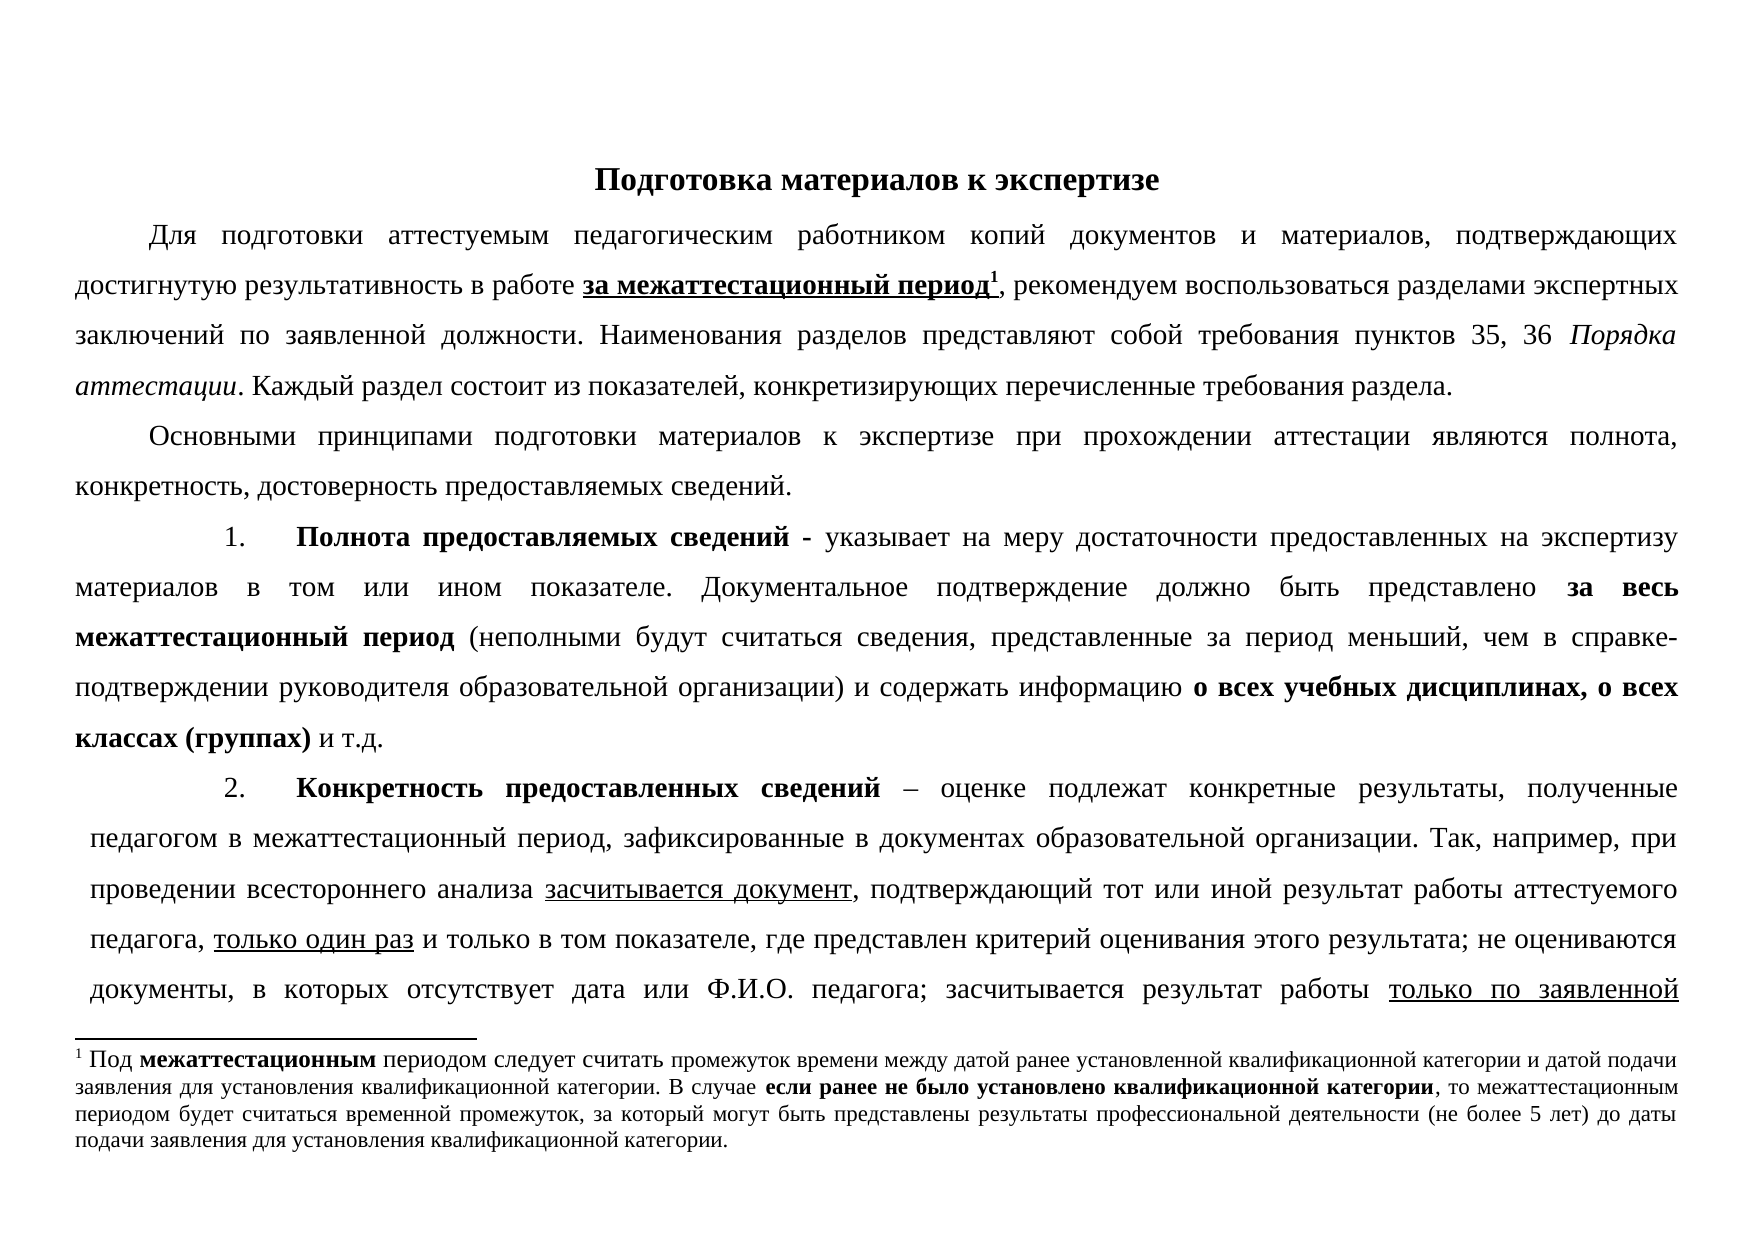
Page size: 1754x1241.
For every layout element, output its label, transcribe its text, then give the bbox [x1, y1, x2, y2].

text Подготовка материалов к экспертизе [75, 159, 1679, 198]
list Полнота предоставляемых сведений - указывает на меру достаточности предоставленных на экспертизу материалов в том или ином показателе. Документальное подтверждение должно быть представлено за весь межаттестационный период (неполными будут считаться сведения, представленные за период меньший, чем в справке-подтверждении руководителя образовательной организации) и содержать информацию о всех учебных дисциплинах, о всех классах (группах) и т.д. [75, 519, 1679, 753]
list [90, 770, 1679, 1005]
text Основными принципами подготовки материалов к экспертизе при прохождении аттестации являются полнота, конкретность, достоверность предоставляемых сведений. [75, 418, 1679, 502]
text Для подготовки аттестуемым педагогическим работником копий документов и материалов, подтверждающих достигнутую результативность в работе за межаттестационный период, рекомендуем воспользоваться разделами экспертных заключений по заявленной должности. Наименования разделов представляют собой требования пунктов 35, 36 Порядка аттестации. Каждый раздел состоит из показателей, конкретизирующих перечисленные требования раздела. [75, 217, 1679, 401]
